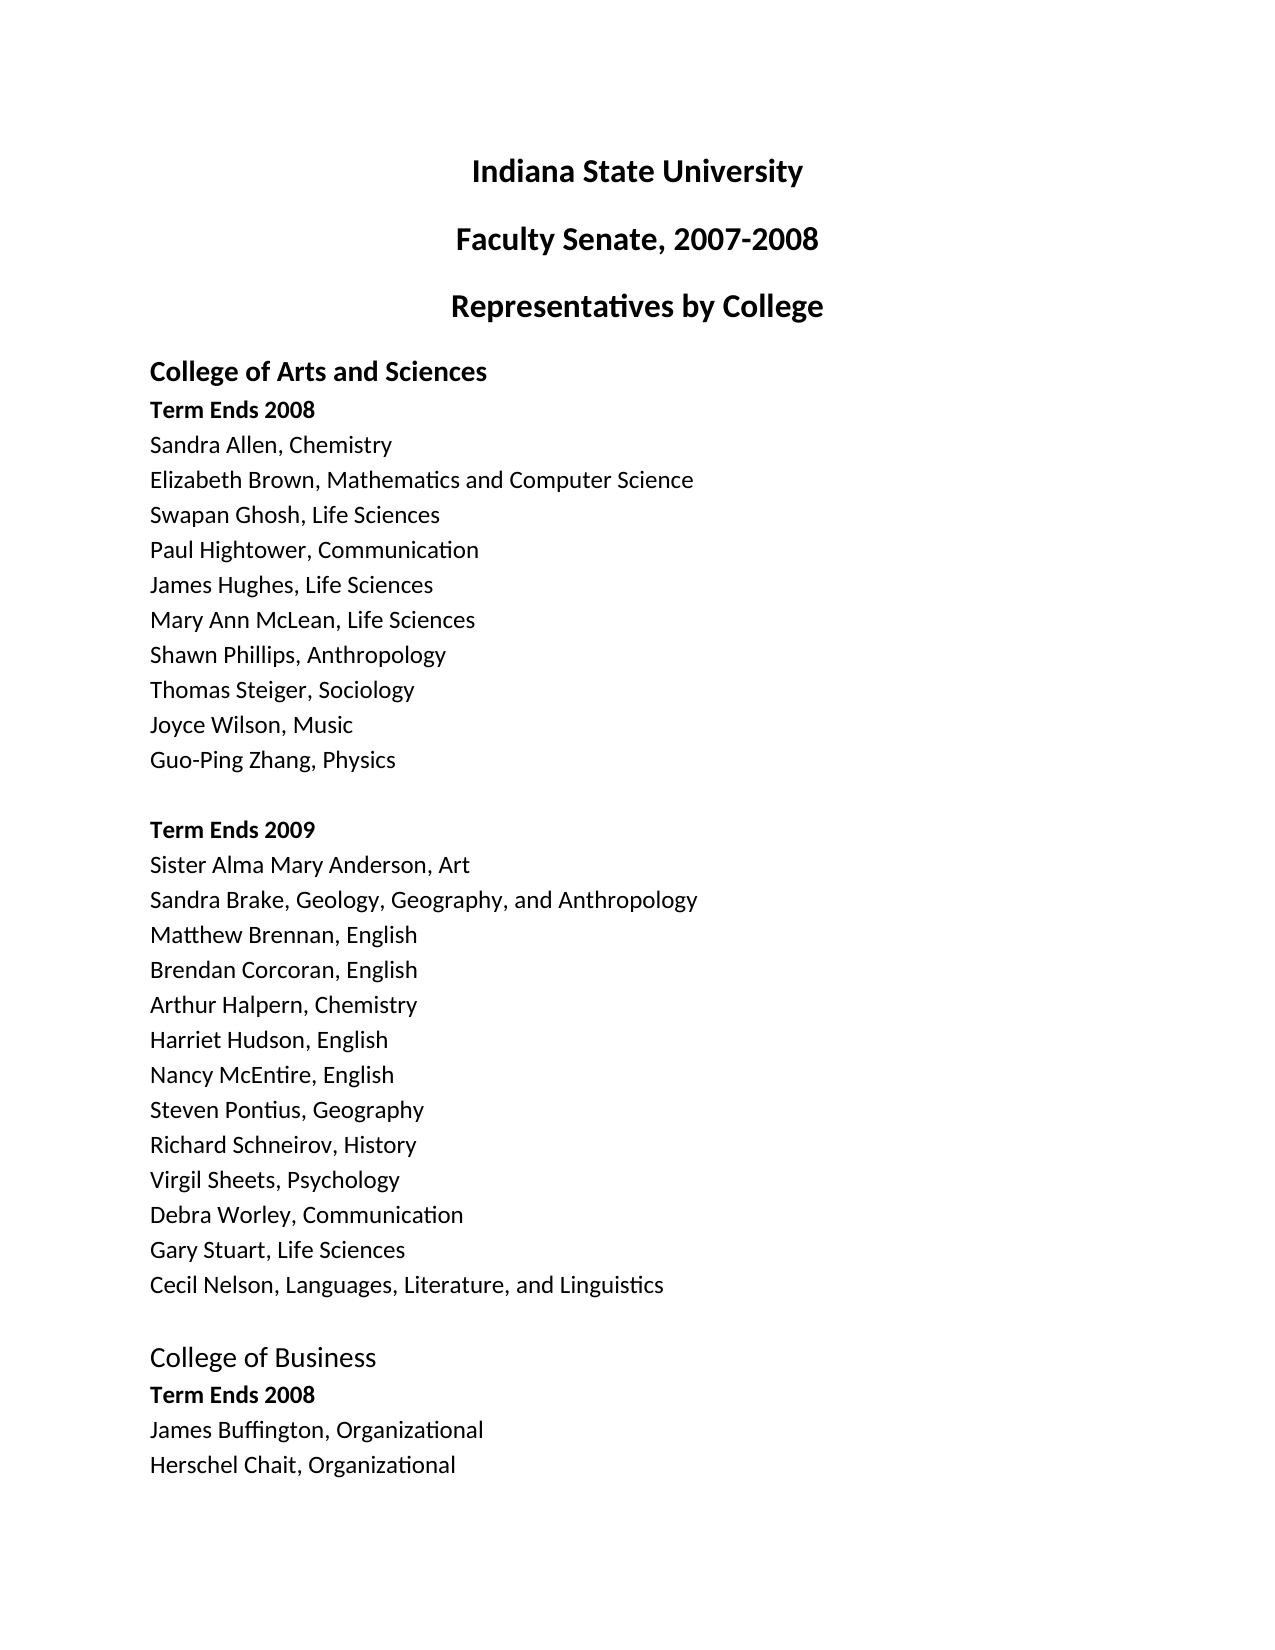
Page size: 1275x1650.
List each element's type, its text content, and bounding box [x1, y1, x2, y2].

text Steven Pontius, Geography [150, 1094, 1125, 1124]
text Richard Schneirov, History [150, 1129, 1125, 1159]
text Arthur Halpern, Chemistry [150, 989, 1125, 1019]
text Indiana State University [150, 150, 1125, 191]
text Debra Worley, Communication [150, 1199, 1125, 1229]
text Sister Alma Mary Anderson, Art [150, 849, 1125, 879]
text Term Ends 2008 [150, 394, 1125, 424]
text Swapan Ghosh, Life Sciences [150, 499, 1125, 529]
text Joyce Wilson, Music [150, 709, 1125, 739]
text Thomas Steiger, Sociology [150, 674, 1125, 704]
text Virgil Sheets, Psychology [150, 1164, 1125, 1194]
text Harriet Hudson, English [150, 1024, 1125, 1054]
text Representatives by College [150, 285, 1125, 326]
text Matthew Brennan, English [150, 919, 1125, 949]
text James Hughes, Life Sciences [150, 569, 1125, 599]
text Elizabeth Brown, Mathematics and Computer Science [150, 464, 1125, 494]
text James Buffington, Organizational [150, 1415, 1125, 1445]
text Gary Stuart, Life Sciences [150, 1234, 1125, 1264]
text Cecil Nelson, Languages, Literature, and Linguistics [150, 1269, 1125, 1299]
text Term Ends 2009 [150, 814, 1125, 844]
text Mary Ann McLean, Life Sciences [150, 604, 1125, 634]
text Sandra Allen, Chemistry [150, 429, 1125, 459]
text Shawn Phillips, Anthropology [150, 639, 1125, 669]
text Nancy McEntire, English [150, 1059, 1125, 1089]
text College of Business [150, 1339, 1125, 1374]
text Herschel Chait, Organizational [150, 1450, 1125, 1480]
text Term Ends 2008 [150, 1380, 1125, 1410]
text Paul Hightower, Communication [150, 534, 1125, 564]
text College of Arts and Sciences [150, 353, 1125, 388]
text Sandra Brake, Geology, Geography, and Anthropology [150, 884, 1125, 914]
text Guo-Ping Zhang, Physics [150, 744, 1125, 774]
text Brendan Corcoran, English [150, 954, 1125, 984]
text Faculty Senate, 2007-2008 [150, 218, 1125, 258]
